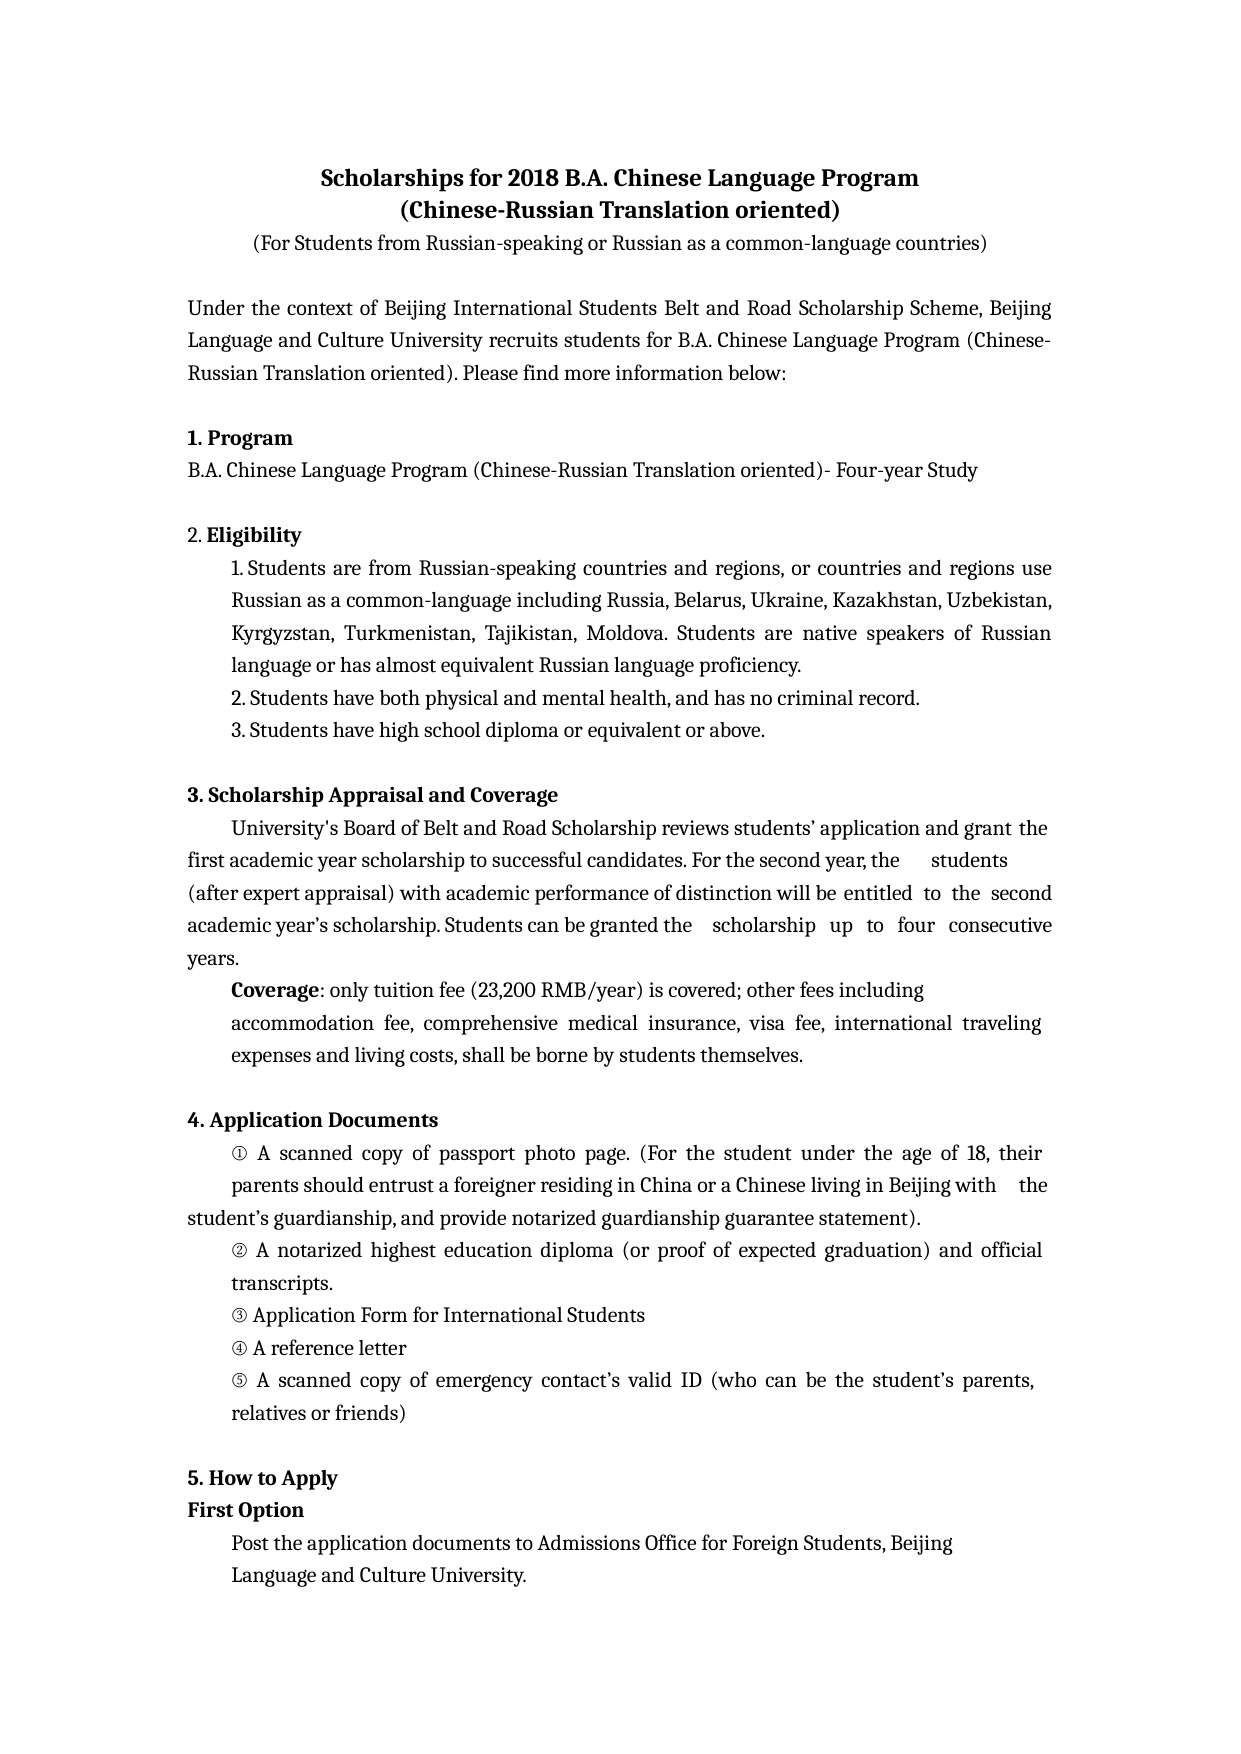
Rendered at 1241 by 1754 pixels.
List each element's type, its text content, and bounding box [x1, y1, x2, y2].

text ② A notarized highest education diploma (or proof of expected graduation) and official transcripts. [187, 1234, 1053, 1299]
text First Option [187, 1494, 1053, 1527]
text ① A scanned copy of passport photo page. (For the student under the age of 18, their parents should entrust a foreigner residing in China or a Chinese living in Beijing with the student’s guardianship, and provide notarized guardianship guarantee statement). [187, 1137, 1053, 1234]
text ⑤ A scanned copy of emergency contact’s valid ID (who can be the student’s parents, relatives or friends) [187, 1364, 1053, 1429]
text ④ A reference letter [187, 1332, 1053, 1364]
list Eligibility [187, 519, 1053, 552]
text Post the application documents to Admissions Office for Foreign Students, Beijing Language and Culture University. [187, 1527, 1053, 1592]
text (Chinese-Russian Translation oriented) [187, 194, 1053, 227]
text 3. Scholarship Appraisal and Coverage [187, 779, 1053, 812]
list How to Apply [187, 1462, 1053, 1494]
list Students have both physical and mental health, and has no criminal record. [231, 682, 1053, 714]
list Program [187, 422, 1053, 454]
list Students are from Russian-speaking countries and regions, or countries and regions use Russian as a common-language including Russia, Belarus, Ukraine, Kazakhstan, Uzbekistan, Kyrgyzstan, Turkmenistan, Tajikistan, Moldova. Students are native speakers of Russian language or has almost equivalent Russian language proficiency. [231, 552, 1053, 682]
text (For Students from Russian-speaking or Russian as a common-language countries) [187, 227, 1053, 259]
text 4. Application Documents [187, 1104, 1053, 1137]
text Under the context of Beijing International Students Belt and Road Scholarship Scheme, Beijing Language and Culture University recruits students for B.A. Chinese Language Program (Chinese-Russian Translation oriented). Please find more information below: [187, 292, 1053, 389]
list Students have high school diploma or equivalent or above. [231, 714, 1053, 747]
text ③ Application Form for International Students [187, 1299, 1053, 1332]
text B.A. Chinese Language Program (Chinese-Russian Translation oriented)- Four-year Study [187, 454, 1053, 487]
text Scholarships for 2018 B.A. Chinese Language Program [187, 162, 1053, 194]
text Coverage: only tuition fee (23,200 RMB/year) is covered; other fees including accommodation fee, comprehensive medical insurance, visa fee, international traveling expenses and living costs, shall be borne by students themselves. [187, 974, 1053, 1072]
text University's Board of Belt and Road Scholarship reviews students’ application and grant the first academic year scholarship to successful candidates. For the second year, the students (after expert appraisal) with academic performance of distinction will be entitled to the second academic year’s scholarship. Students can be granted the scholarship up to four consecutive years. [187, 812, 1053, 974]
